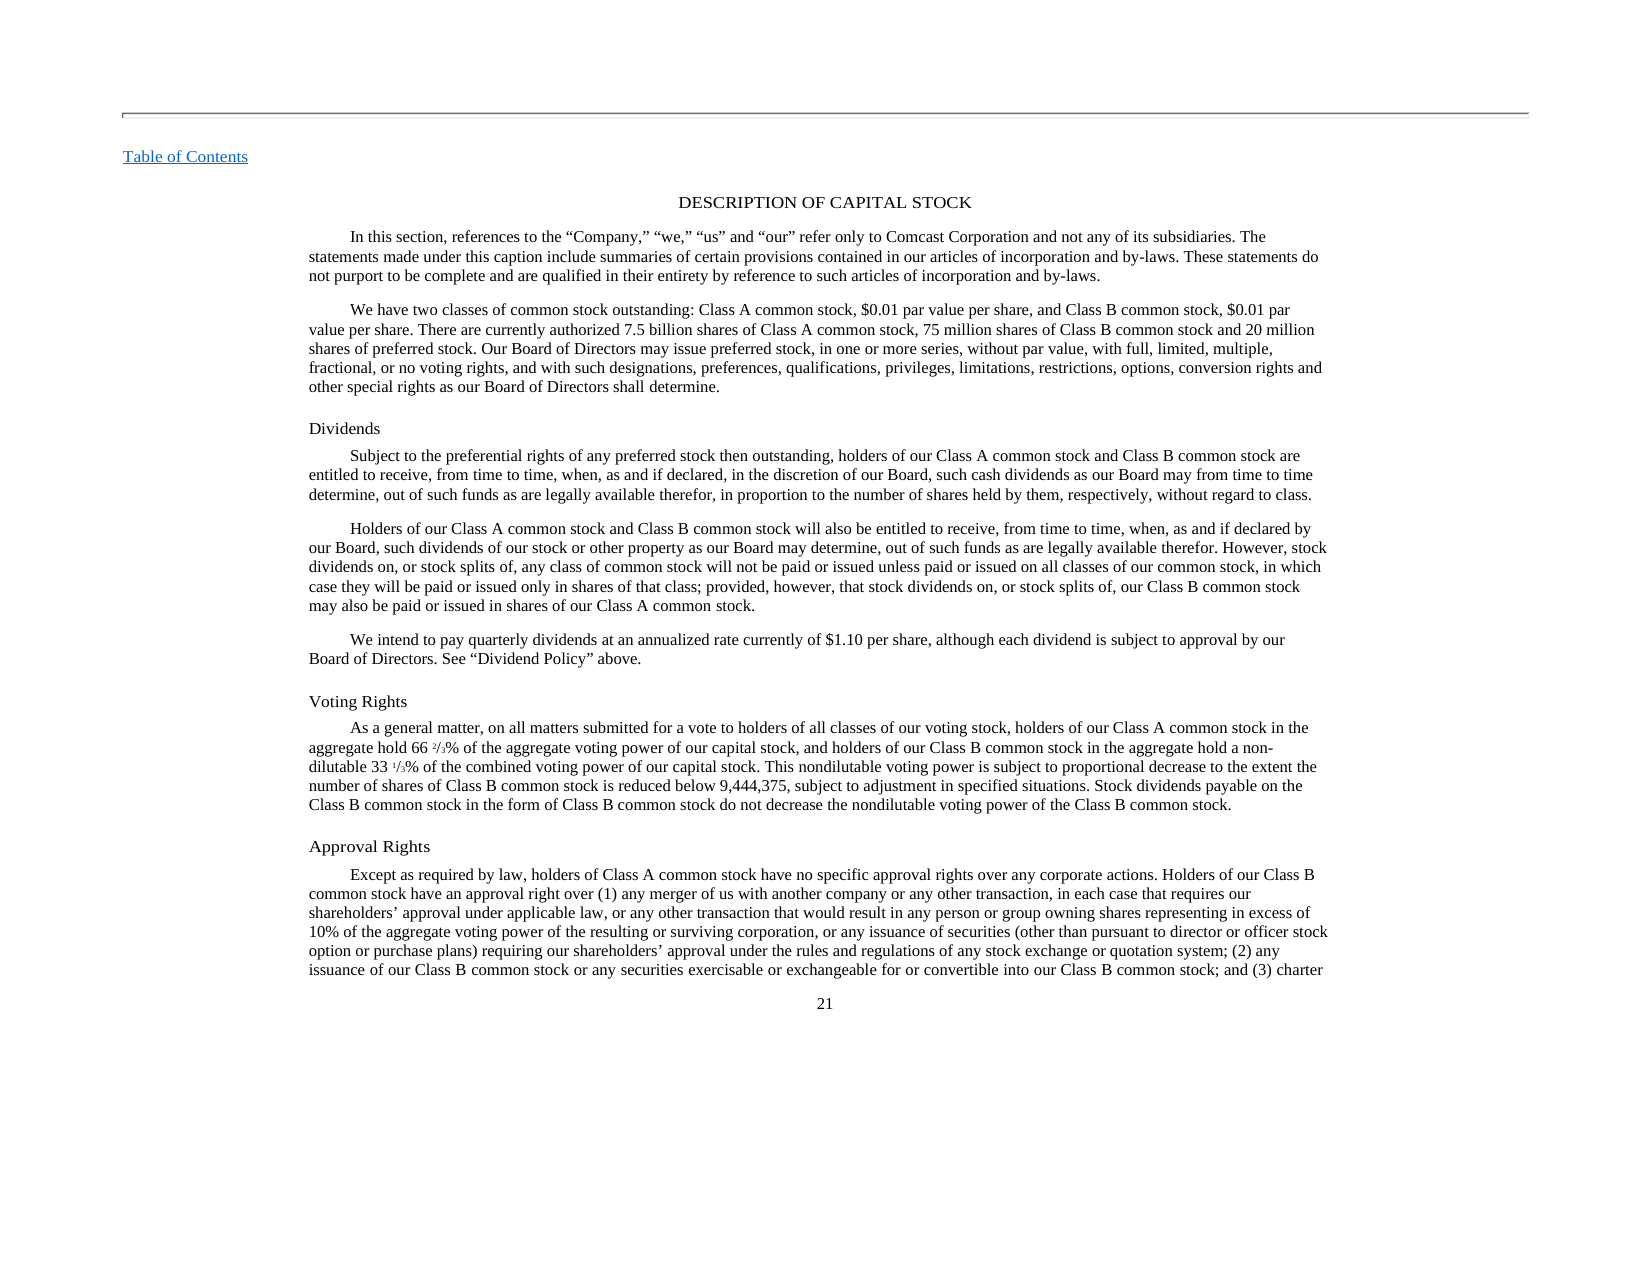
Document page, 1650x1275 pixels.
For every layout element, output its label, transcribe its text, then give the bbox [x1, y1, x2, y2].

text As a general matter, on all matters submitted for a vote to holders of all classes of our voting stock, holders of our Class A common stock in the aggregate hold 66 2/3% of the aggregate voting power of our capital stock, and holders of our Class B common stock in the aggregate hold a non- dilutable 33 1/3% of the combined voting power of our capital stock. This nondilutable voting power is subject to proportional decrease to the extent the number of shares of Class B common stock is reduced below 9,444,375, subject to adjustment in specified situations. Stock dividends payable on the Class B common stock in the form of Class B common stock do not decrease the nondilutable voting power of the Class B common stock. [308, 718, 1326, 814]
text DESCRIPTION OF CAPITAL STOCK [235, 193, 1414, 212]
text 21 [235, 994, 1414, 1013]
text We have two classes of common stock outstanding: Class A common stock, $0.01 par value per share, and Class B common stock, $0.01 par value per share. There are currently authorized 7.5 billion shares of Class A common stock, 75 million shares of Class B common stock and 20 million shares of preferred stock. Our Board of Directors may issue preferred stock, in one or more series, without par value, with full, limited, multiple, fractional, or no voting rights, and with such designations, preferences, qualifications, privileges, limitations, restrictions, options, conversion rights and other special rights as our Board of Directors shall determine. [308, 300, 1326, 396]
text Subject to the preferential rights of any preferred stock then outstanding, holders of our Class A common stock and Class B common stock are entitled to receive, from time to time, when, as and if declared, in the discretion of our Board, such cash dividends as our Board may from time to time determine, out of such funds as are legally available therefor, in proportion to the number of shares held by them, respectively, without regard to class. [308, 446, 1347, 503]
text Except as required by law, holders of Class A common stock have no specific approval rights over any corporate actions. Holders of our Class B common stock have an approval right over (1) any merger of us with another company or any other transaction, in each case that requires our shareholders’ approval under applicable law, or any other transaction that would result in any person or group owning shares representing in excess of 10% of the aggregate voting power of the resulting or surviving corporation, or any issuance of securities (other than pursuant to director or officer stock option or purchase plans) requiring our shareholders’ approval under the rules and regulations of any stock exchange or quotation system; (2) any issuance of our Class B common stock or any securities exercisable or exchangeable for or convertible into our Class B common stock; and (3) charter [308, 864, 1336, 979]
text We intend to pay quarterly dividends at an annualized rate currently of $1.10 per share, although each dividend is subject to approval by our Board of Directors. See “Dividend Policy” above. [308, 630, 1319, 668]
text Holders of our Class A common stock and Class B common stock will also be entitled to receive, from time to time, when, as and if declared by our Board, such dividends of our stock or other property as our Board may determine, out of such funds as are legally available therefor. However, stock dividends on, or stock splits of, any class of common stock will not be paid or issued unless paid or issued on all classes of our common stock, in which case they will be paid or issued only in shares of that class; provided, however, that stock dividends on, or stock splits of, our Class B common stock may also be paid or issued in shares of our Class A common stock. [308, 519, 1331, 615]
text In this section, references to the “Company,” “we,” “us” and “our” refer only to Comcast Corporation and not any of its subsidiaries. The statements made under this caption include summaries of certain provisions contained in our articles of incorporation and by-laws. These statements do not purport to be complete and are qualified in their entirety by reference to such articles of incorporation and by-laws. [308, 227, 1326, 285]
text Voting Rights [308, 691, 1414, 711]
text Approval Rights [308, 837, 1414, 856]
text Dividends [308, 419, 1414, 438]
